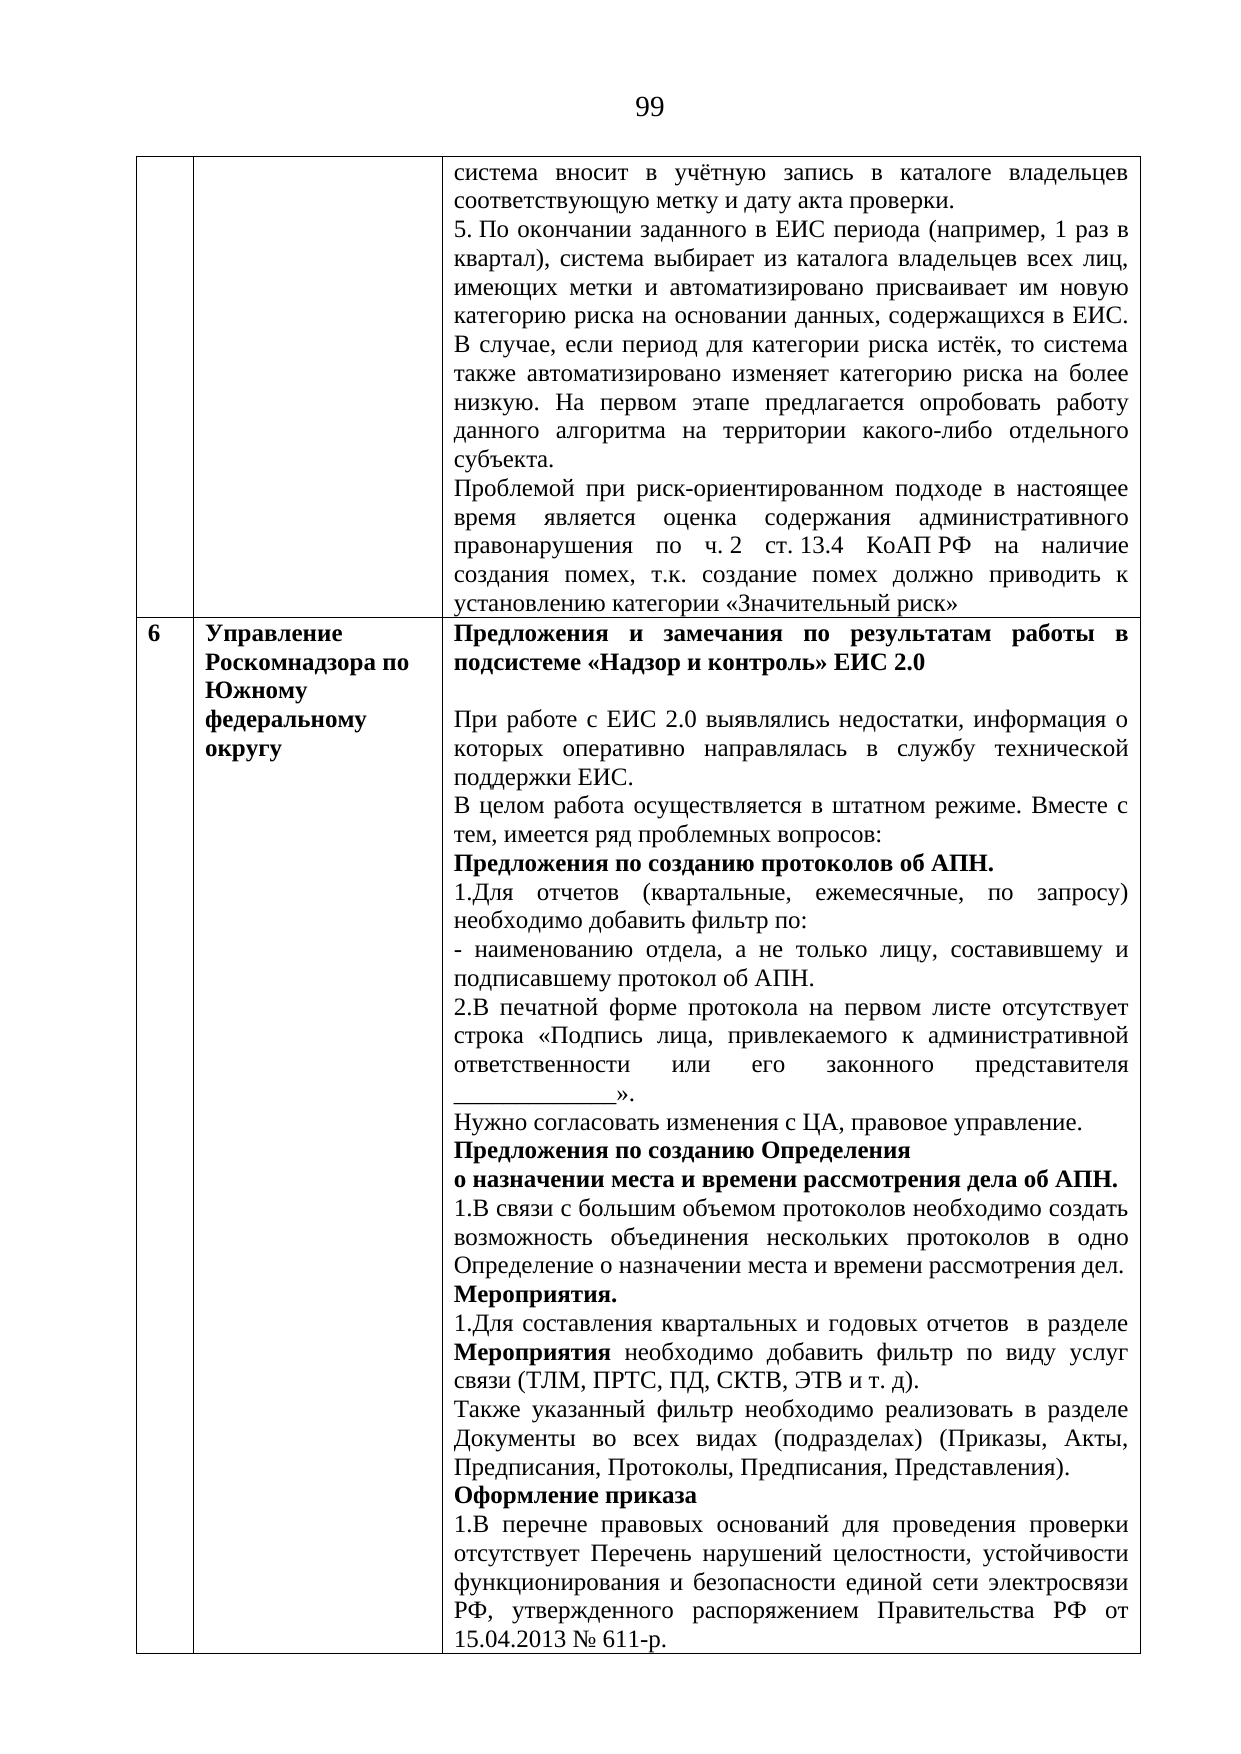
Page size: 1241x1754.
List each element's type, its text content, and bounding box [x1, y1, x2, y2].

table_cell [443, 157, 1140, 617]
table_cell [194, 157, 442, 617]
table_cell 5 [137, 157, 193, 617]
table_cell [194, 618, 442, 1653]
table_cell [443, 618, 1140, 1653]
table_cell 6 [137, 618, 193, 1653]
